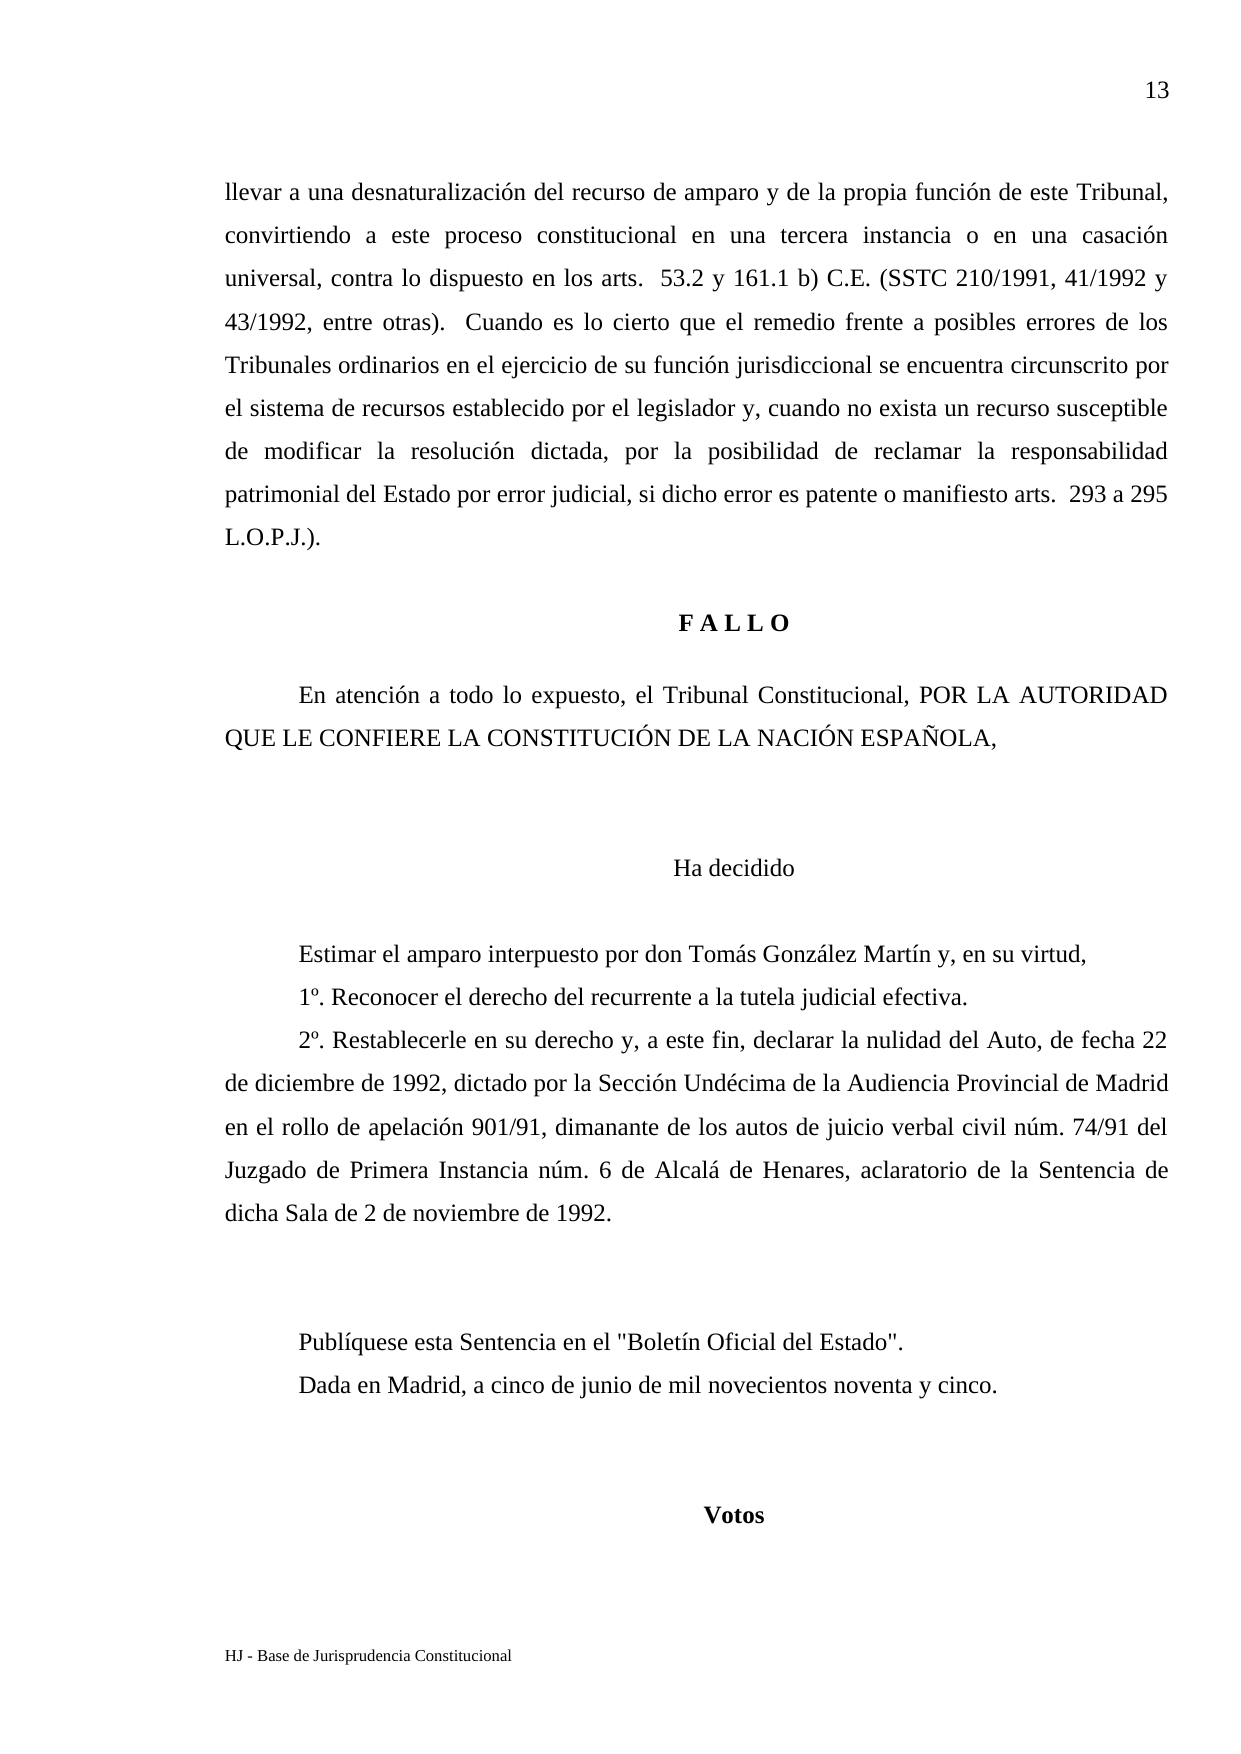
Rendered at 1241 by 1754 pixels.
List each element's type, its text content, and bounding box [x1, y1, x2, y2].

subtitle F A L L O [224, 608, 1169, 637]
text En atención a todo lo expuesto, el Tribunal Constitucional, POR LA AUTORIDAD QUE LE CONFIERE LA CONSTITUCIÓN DE LA NACIÓN ESPAÑOLA, [224, 680, 1169, 752]
text Publíquese esta Sentencia en el "Boletín Oficial del Estado". [224, 1327, 1169, 1356]
subtitle Votos [224, 1500, 1169, 1528]
text Estimar el amparo interpuesto por don Tomás González Martín y, en su virtud, [224, 939, 1169, 968]
text 1º. Reconocer el derecho del recurrente a la tutela judicial efectiva. [224, 982, 1169, 1011]
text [224, 177, 1169, 551]
text 2º. Restablecerle en su derecho y, a este fin, declarar la nulidad del Auto, de fecha 22 de diciembre de 1992, dictado por la Sección Undécima de la Audiencia Provincial de Madrid en el rollo de apelación 901/91, dimanante de los autos de juicio verbal civil núm. 74/91 del Juzgado de Primera Instancia núm. 6 de Alcalá de Henares, aclaratorio de la Sentencia de dicha Sala de 2 de noviembre de 1992. [224, 1025, 1169, 1227]
text Dada en Madrid, a cinco de junio de mil novecientos noventa y cinco. [224, 1370, 1169, 1399]
text Ha decidido [224, 853, 1169, 882]
